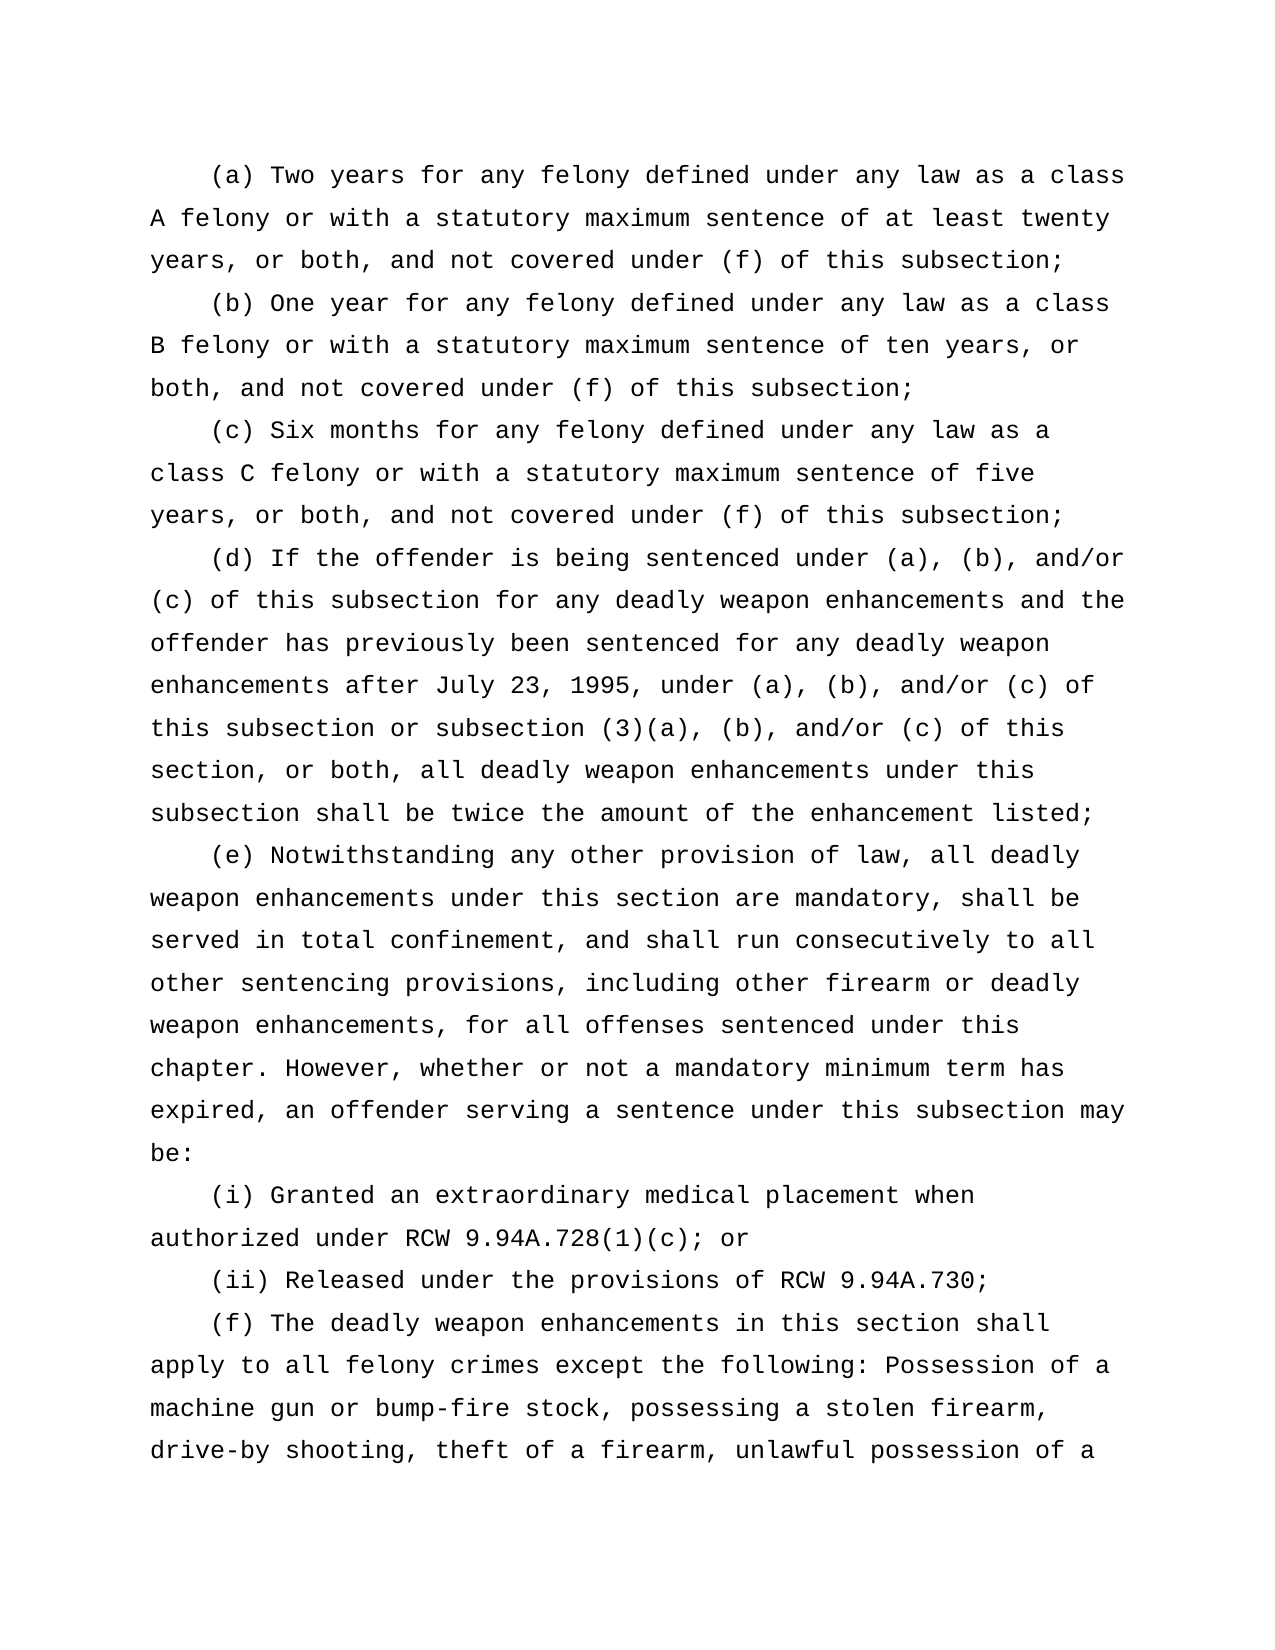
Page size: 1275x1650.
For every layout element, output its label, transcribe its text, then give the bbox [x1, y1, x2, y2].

text (a) Two years for any felony defined under any law as a class A felony or with a statutory maximum sentence of at least twenty years, or both, and not covered under (f) of this subsection; [150, 150, 1125, 277]
text (e) Notwithstanding any other provision of law, all deadly weapon enhancements under this section are mandatory, shall be served in total confinement, and shall run consecutively to all other sentencing provisions, including other firearm or deadly weapon enhancements, for all offenses sentenced under this chapter. However, whether or not a mandatory minimum term has expired, an offender serving a sentence under this subsection may be: [150, 830, 1125, 1170]
text (i) Granted an extraordinary medical placement when authorized under RCW 9.94A.728(1)(c); or [150, 1170, 1125, 1255]
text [150, 1297, 1125, 1467]
text (b) One year for any felony defined under any law as a class B felony or with a statutory maximum sentence of ten years, or both, and not covered under (f) of this subsection; [150, 277, 1125, 405]
text (c) Six months for any felony defined under any law as a class C felony or with a statutory maximum sentence of five years, or both, and not covered under (f) of this subsection; [150, 405, 1125, 532]
text (d) If the offender is being sentenced under (a), (b), and/or (c) of this subsection for any deadly weapon enhancements and the offender has previously been sentenced for any deadly weapon enhancements after July 23, 1995, under (a), (b), and/or (c) of this subsection or subsection (3)(a), (b), and/or (c) of this section, or both, all deadly weapon enhancements under this subsection shall be twice the amount of the enhancement listed; [150, 532, 1125, 830]
text (ii) Released under the provisions of RCW 9.94A.730; [150, 1255, 1125, 1297]
